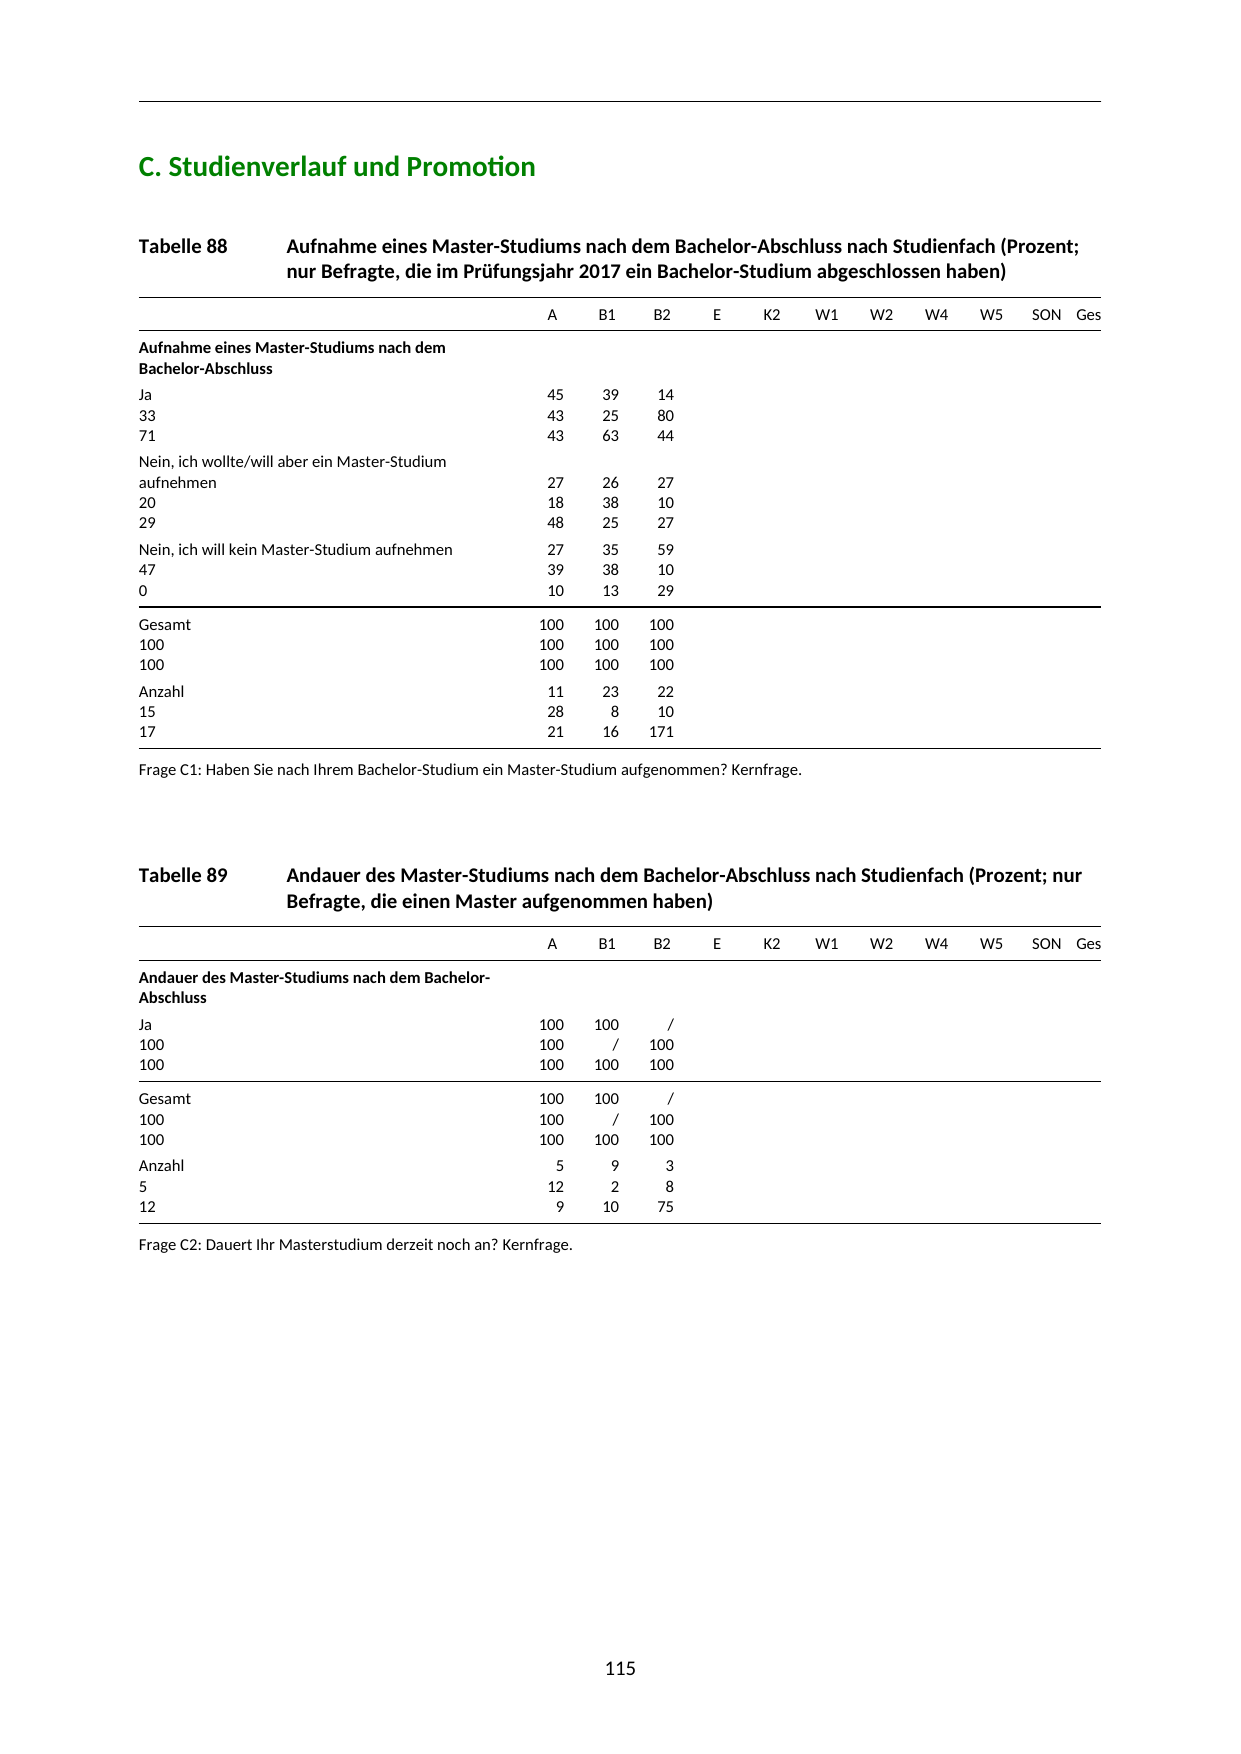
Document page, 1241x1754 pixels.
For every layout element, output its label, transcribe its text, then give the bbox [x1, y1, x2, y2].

text A B1 B2 E K2 W1 W2 W4 W5 SON Ges [139, 304, 1101, 324]
text Anzahl 5 9 3 5 12 2 8 12 9 10 75 [139, 1156, 511, 1217]
text Ja 100 100 / 100 100 / 100 100 100 100 100 [139, 1014, 511, 1075]
text Frage C1: Haben Sie nach Ihrem Bachelor-Studium ein Master-Studium aufgenommen? Kernfrage. [139, 759, 1101, 780]
text Anzahl 11 23 22 15 28 8 10 17 21 16 171 [139, 681, 511, 742]
text Andauer des Master-Studiums nach dem Bachelor-Abschluss [139, 967, 511, 1008]
text Ja 45 39 14 33 43 25 80 71 43 63 44 [139, 384, 511, 446]
text Frage C2: Dauert Ihr Masterstudium derzeit noch an? Kernfrage. [139, 1234, 1101, 1255]
text Aufnahme eines Master-Studiums nach dem Bachelor-Abschluss [139, 338, 511, 378]
text Nein, ich will kein Master-Studium aufnehmen 27 35 59 47 39 38 10 0 10 13 29 [139, 539, 511, 600]
text Gesamt 100 100 / 100 100 / 100 100 100 100 100 [139, 1088, 511, 1149]
text Tabelle 89 Andauer des Master-Studiums nach dem Bachelor-Abschluss nach Studienfach (Prozent; nur Befragte, die einen Master aufgenommen haben) [139, 863, 1101, 913]
text A B1 B2 E K2 W1 W2 W4 W5 SON Ges [139, 933, 1101, 954]
subtitle C. Studienverlauf und Promotion [139, 148, 1101, 183]
text Gesamt 100 100 100 100 100 100 100 100 100 100 100 [139, 614, 511, 675]
text Nein, ich wollte/will aber ein Master-Studium aufnehmen 27 26 27 20 18 38 10 29 48 25 27 [139, 452, 511, 533]
text Tabelle 88 Aufnahme eines Master-Studiums nach dem Bachelor-Abschluss nach Studienfach (Prozent; nur Befragte, die im Prüfungsjahr 2017 ein Bachelor-Studium abgeschlossen haben) [139, 233, 1101, 284]
